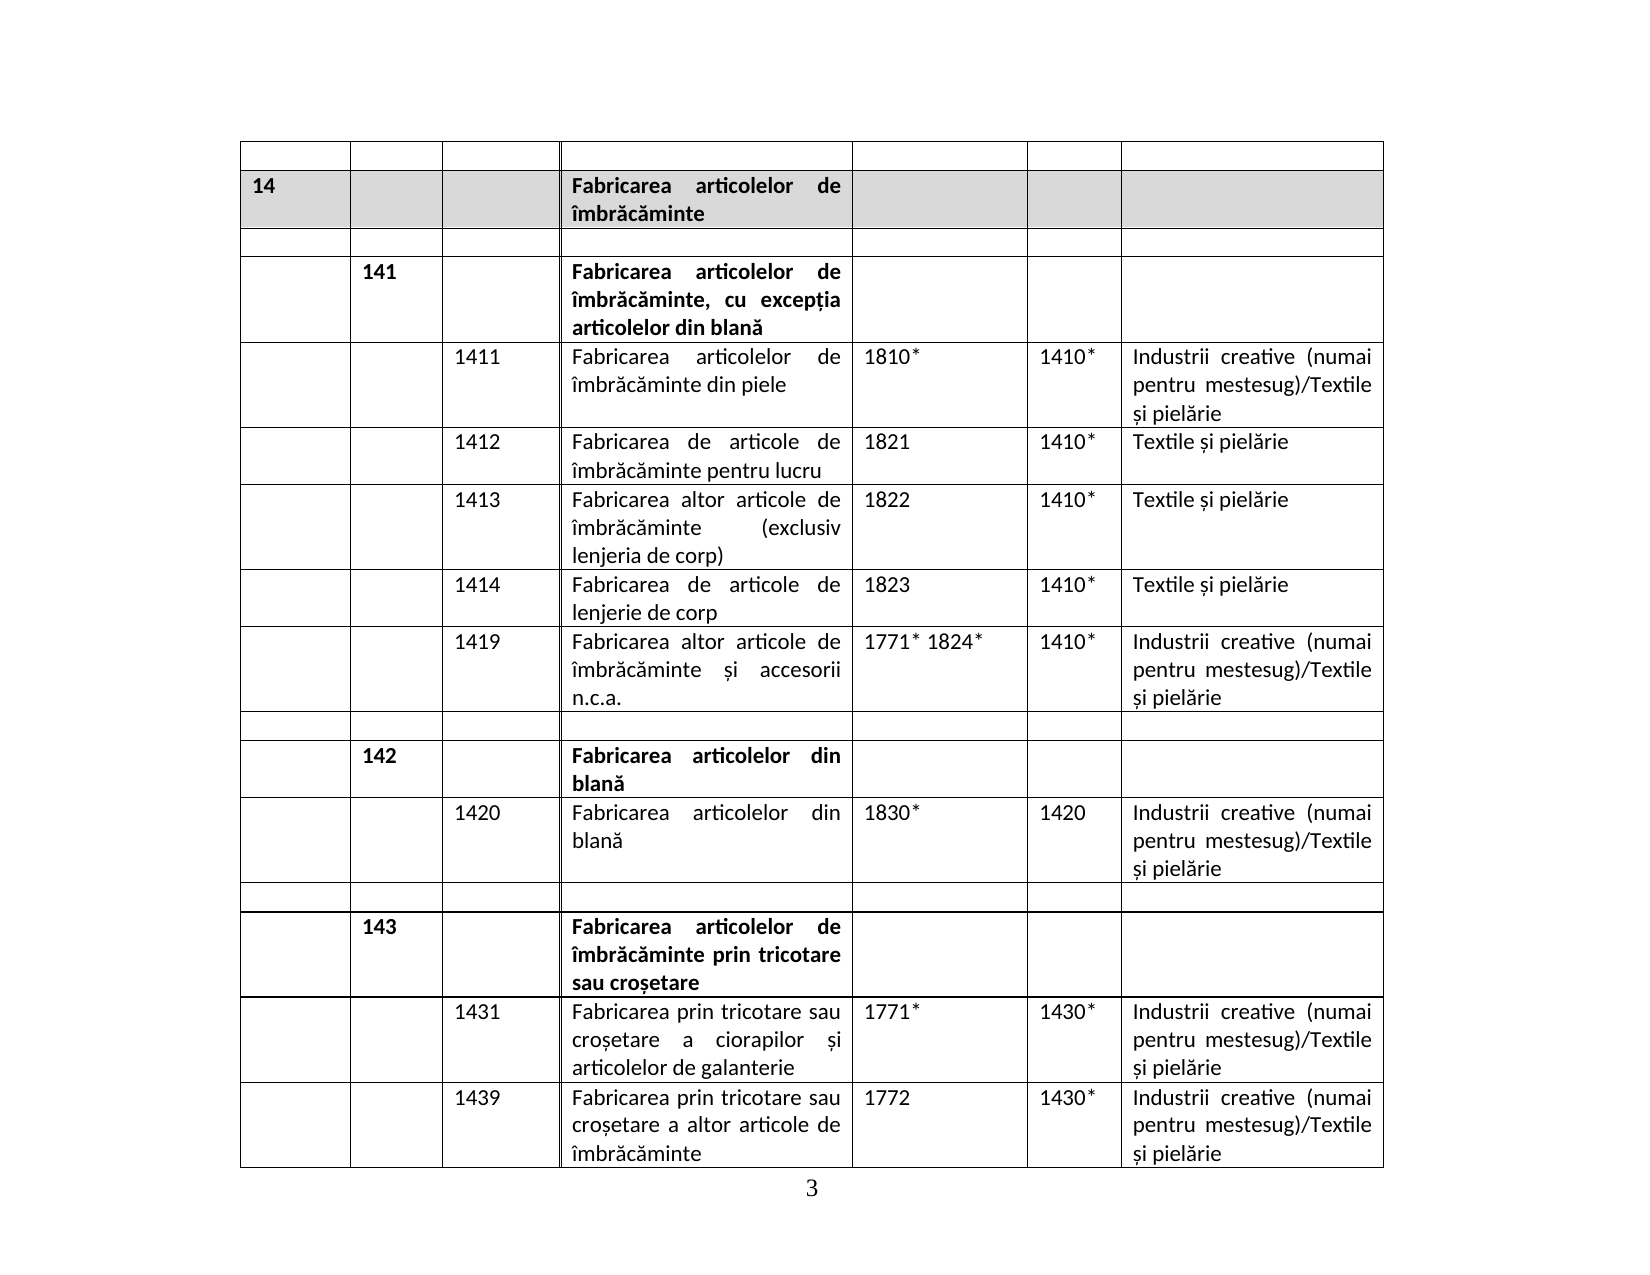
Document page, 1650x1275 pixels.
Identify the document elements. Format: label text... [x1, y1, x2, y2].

table_cell [351, 570, 442, 626]
table_cell 1413 [443, 485, 559, 569]
table_cell Fabricarea altor articole de îmbrăcăminte (exclusiv lenjeria de corp) [562, 485, 852, 569]
table_cell Fabricarea articolelor din blană [562, 798, 852, 882]
table_cell 143 [351, 913, 442, 996]
table_cell [853, 913, 1027, 996]
table_cell 1830* [853, 798, 1027, 882]
table_cell [241, 913, 350, 996]
table_cell [1122, 257, 1383, 342]
table_cell [351, 142, 442, 170]
table_cell [562, 883, 852, 911]
table_cell [1122, 171, 1383, 227]
table_cell [1028, 142, 1121, 170]
table_cell [351, 171, 442, 227]
table_cell [241, 741, 350, 797]
table_cell Fabricarea articolelor de îmbrăcăminte din piele [562, 343, 852, 427]
table_cell 1410* [1028, 428, 1121, 484]
table_cell [1028, 883, 1121, 911]
table_cell [351, 627, 442, 711]
table_cell Textile și pielărie [1122, 485, 1383, 569]
table_cell [241, 627, 350, 711]
table_cell [241, 229, 350, 256]
table_cell [241, 1083, 350, 1167]
table_cell 1411 [443, 343, 559, 427]
table_cell 1431 [443, 998, 559, 1082]
table_cell [443, 913, 559, 996]
table_cell 1771* 1824* [853, 627, 1027, 711]
table_cell [1122, 229, 1383, 256]
table_cell Fabricarea articolelor de îmbrăcăminte, cu excepţia articolelor din blană [562, 257, 852, 342]
table_cell [1028, 257, 1121, 342]
table_cell [1122, 712, 1383, 740]
table_cell [443, 229, 559, 256]
table_cell [562, 142, 852, 170]
table_cell 1419 [443, 627, 559, 711]
table_cell [1028, 741, 1121, 797]
table_cell 1771* [853, 998, 1027, 1082]
table_cell 1772 [853, 1083, 1027, 1167]
table_cell [241, 343, 350, 427]
table_cell 1823 [853, 570, 1027, 626]
table_cell [562, 229, 852, 256]
table_cell [351, 998, 442, 1082]
table_cell [443, 741, 559, 797]
table_cell [351, 798, 442, 882]
table_cell [241, 428, 350, 484]
table_cell [443, 712, 559, 740]
table_cell 1410* [1028, 570, 1121, 626]
table_cell 1420 [1028, 798, 1121, 882]
table_cell 14 [241, 171, 350, 227]
table_cell Fabricarea articolelor de îmbrăcăminte [562, 171, 852, 227]
table_cell Textile și pielărie [1122, 570, 1383, 626]
table_cell Industrii creative (numai pentru mestesug)/Textile și pielărie [1122, 998, 1383, 1082]
table_cell [351, 883, 442, 911]
table_cell 1810* [853, 343, 1027, 427]
table_cell [351, 229, 442, 256]
table_cell [241, 570, 350, 626]
table_cell Fabricarea articolelor din blană [562, 741, 852, 797]
table_cell 1420 [443, 798, 559, 882]
table_cell [853, 142, 1027, 170]
table_cell 1410* [1028, 627, 1121, 711]
table_cell [241, 998, 350, 1082]
table_cell 1410* [1028, 485, 1121, 569]
table_cell [443, 171, 559, 227]
table_cell [853, 712, 1027, 740]
table_cell [853, 883, 1027, 911]
table_cell Fabricarea de articole de îmbrăcăminte pentru lucru [562, 428, 852, 484]
table_cell Fabricarea altor articole de îmbrăcăminte şi accesorii n.c.a. [562, 627, 852, 711]
table_cell [1028, 712, 1121, 740]
table_cell [443, 257, 559, 342]
table_cell [241, 712, 350, 740]
table_cell [351, 1083, 442, 1167]
table_cell 1430* [1028, 1083, 1121, 1167]
table_cell 1821 [853, 428, 1027, 484]
table_cell 1439 [443, 1083, 559, 1167]
table_cell [1028, 229, 1121, 256]
table_cell [853, 171, 1027, 227]
table_cell [351, 712, 442, 740]
table_cell [351, 428, 442, 484]
table_cell Industrii creative (numai pentru mestesug)/Textile și pielărie [1122, 627, 1383, 711]
table_cell 1414 [443, 570, 559, 626]
table_cell [1122, 883, 1383, 911]
table_cell [1028, 913, 1121, 996]
table_cell [241, 883, 350, 911]
table_cell 1412 [443, 428, 559, 484]
table_cell [562, 712, 852, 740]
table_cell Fabricarea de articole de lenjerie de corp [562, 570, 852, 626]
table_cell 1822 [853, 485, 1027, 569]
table_cell Fabricarea prin tricotare sau croşetare a ciorapilor şi articolelor de galanterie [562, 998, 852, 1082]
table_cell [241, 798, 350, 882]
table_cell [443, 883, 559, 911]
table_cell [1122, 913, 1383, 996]
table_cell [853, 741, 1027, 797]
table_cell Industrii creative (numai pentru mestesug)/Textile și pielărie [1122, 1083, 1383, 1167]
table_cell 1410* [1028, 343, 1121, 427]
table_cell Fabricarea prin tricotare sau croşetare a altor articole de îmbrăcăminte [562, 1083, 852, 1167]
table_cell [241, 257, 350, 342]
table_cell [351, 343, 442, 427]
table_cell 141 [351, 257, 442, 342]
table_cell [853, 229, 1027, 256]
table_cell Fabricarea articolelor de îmbrăcăminte prin tricotare sau croşetare [562, 913, 852, 996]
table_cell [351, 485, 442, 569]
table_cell 142 [351, 741, 442, 797]
table_cell [443, 142, 559, 170]
table_cell Textile și pielărie [1122, 428, 1383, 484]
table_cell [1028, 171, 1121, 227]
table_cell 1430* [1028, 998, 1121, 1082]
table_cell Industrii creative (numai pentru mestesug)/Textile și pielărie [1122, 798, 1383, 882]
table_cell [241, 142, 350, 170]
table_cell [241, 485, 350, 569]
table_cell [1122, 142, 1383, 170]
table_cell [1122, 741, 1383, 797]
table_cell [853, 257, 1027, 342]
table_cell Industrii creative (numai pentru mestesug)/Textile și pielărie [1122, 343, 1383, 427]
